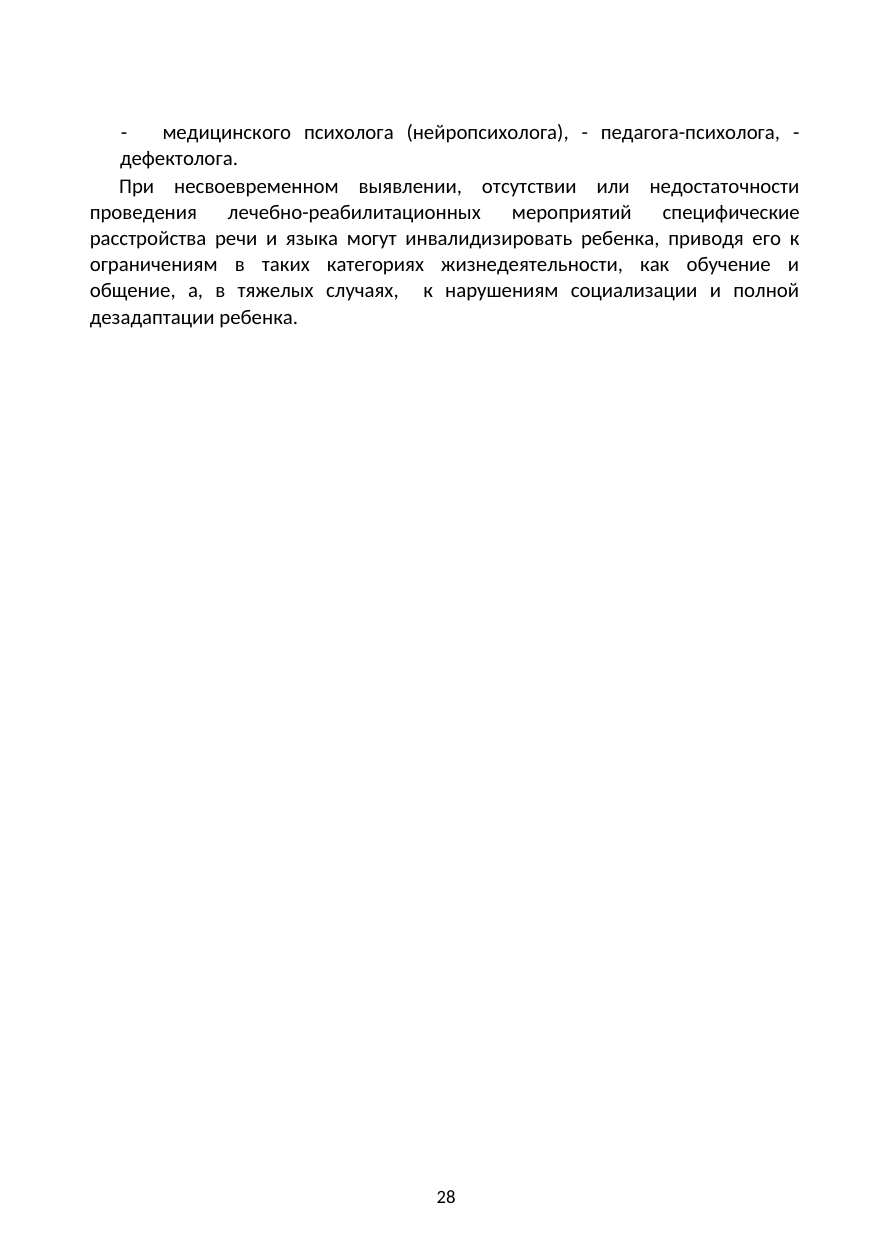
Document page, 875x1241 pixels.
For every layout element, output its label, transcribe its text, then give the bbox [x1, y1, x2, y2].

list медицинского психолога (нейропсихолога), - педагога-психолога, - дефектолога. [120, 119, 800, 171]
text При несвоевременном выявлении, отсутствии или недостаточности проведения лечебно-реабилитационных мероприятий специфические расстройства речи и языка могут инвалидизировать ребенка, приводя его к ограничениям в таких категориях жизнедеятельности, как обучение и общение, а, в тяжелых случаях, к нарушениям социализации и полной дезадаптации ребенка. [89, 173, 800, 329]
